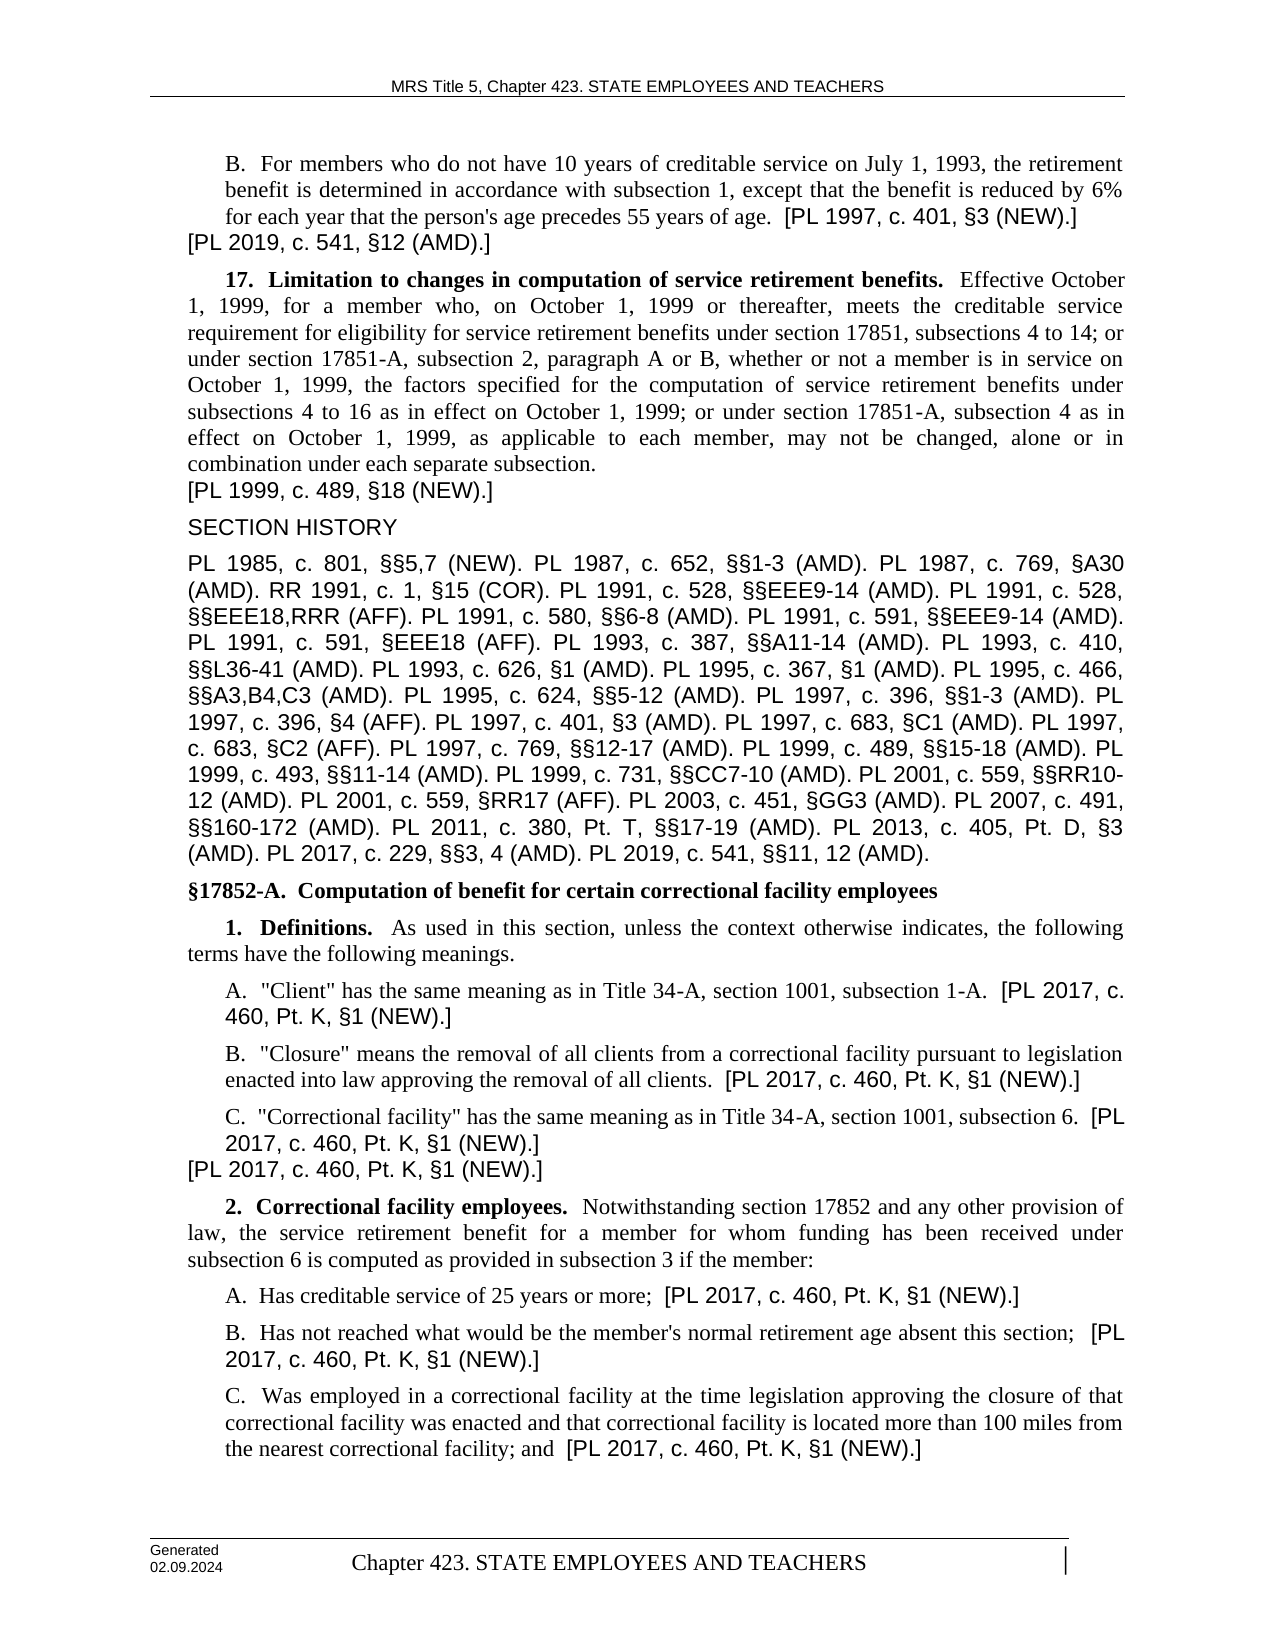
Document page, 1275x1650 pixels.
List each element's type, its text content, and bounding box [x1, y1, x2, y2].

text [PL 2019, c. 541, §12 (AMD).] [187, 229, 1125, 256]
text [PL 2017, c. 460, Pt. K, §1 (NEW).] [187, 1156, 1125, 1182]
text SECTION HISTORY [187, 513, 1125, 540]
text A. "Client" has the same meaning as in Title 34‑A, section 1001, subsection 1‑A. [PL 2017, c. 460, Pt. K, §1 (NEW).] [225, 977, 1125, 1030]
text PL 1985, c. 801, §§5,7 (NEW). PL 1987, c. 652, §§1-3 (AMD). PL 1987, c. 769, §A30 (AMD). RR 1991, c. 1, §15 (COR). PL 1991, c. 528, §§EEE9-14 (AMD). PL 1991, c. 528, §§EEE18,RRR (AFF). PL 1991, c. 580, §§6-8 (AMD). PL 1991, c. 591, §§EEE9-14 (AMD). PL 1991, c. 591, §EEE18 (AFF). PL 1993, c. 387, §§A11-14 (AMD). PL 1993, c. 410, §§L36-41 (AMD). PL 1993, c. 626, §1 (AMD). PL 1995, c. 367, §1 (AMD). PL 1995, c. 466, §§A3,B4,C3 (AMD). PL 1995, c. 624, §§5-12 (AMD). PL 1997, c. 396, §§1-3 (AMD). PL 1997, c. 396, §4 (AFF). PL 1997, c. 401, §3 (AMD). PL 1997, c. 683, §C1 (AMD). PL 1997, c. 683, §C2 (AFF). PL 1997, c. 769, §§12-17 (AMD). PL 1999, c. 489, §§15-18 (AMD). PL 1999, c. 493, §§11-14 (AMD). PL 1999, c. 731, §§CC7-10 (AMD). PL 2001, c. 559, §§RR10-12 (AMD). PL 2001, c. 559, §RR17 (AFF). PL 2003, c. 451, §GG3 (AMD). PL 2007, c. 491, §§160-172 (AMD). PL 2011, c. 380, Pt. T, §§17-19 (AMD). PL 2013, c. 405, Pt. D, §3 (AMD). PL 2017, c. 229, §§3, 4 (AMD). PL 2019, c. 541, §§11, 12 (AMD). [187, 550, 1125, 867]
text A. Has creditable service of 25 years or more; [PL 2017, c. 460, Pt. K, §1 (NEW).] [225, 1282, 1125, 1309]
text C. Was employed in a correctional facility at the time legislation approving the closure of that correctional facility was enacted and that correctional facility is located more than 100 miles from the nearest correctional facility; and [PL 2017, c. 460, Pt. K, §1 (NEW).] [225, 1382, 1125, 1462]
text B. Has not reached what would be the member's normal retirement age absent this section; [PL 2017, c. 460, Pt. K, §1 (NEW).] [225, 1319, 1125, 1372]
text [PL 1999, c. 489, §18 (NEW).] [187, 477, 1125, 503]
text C. "Correctional facility" has the same meaning as in Title 34‑A, section 1001, subsection 6. [PL 2017, c. 460, Pt. K, §1 (NEW).] [225, 1103, 1125, 1156]
text B. For members who do not have 10 years of creditable service on July 1, 1993, the retirement benefit is determined in accordance with subsection 1, except that the benefit is reduced by 6% for each year that the person's age precedes 55 years of age. [PL 1997, c. 401, §3 (NEW).] [225, 150, 1125, 229]
text B. "Closure" means the removal of all clients from a correctional facility pursuant to legislation enacted into law approving the removal of all clients. [PL 2017, c. 460, Pt. K, §1 (NEW).] [225, 1040, 1125, 1093]
text 2. Correctional facility employees. Notwithstanding section 17852 and any other provision of law, the service retirement benefit for a member for whom funding has been received under subsection 6 is computed as provided in subsection 3 if the member: [187, 1193, 1125, 1272]
text §17852-A. Computation of benefit for certain correctional facility employees [187, 877, 1125, 903]
text 1. Definitions. As used in this section, unless the context otherwise indicates, the following terms have the following meanings. [187, 914, 1125, 966]
text 17. Limitation to changes in computation of service retirement benefits. Effective October 1, 1999, for a member who, on October 1, 1999 or thereafter, meets the creditable service requirement for eligibility for service retirement benefits under section 17851, subsections 4 to 14; or under section 17851‑A, subsection 2, paragraph A or B, whether or not a member is in service on October 1, 1999, the factors specified for the computation of service retirement benefits under subsections 4 to 16 as in effect on October 1, 1999; or under section 17851‑A, subsection 4 as in effect on October 1, 1999, as applicable to each member, may not be changed, alone or in combination under each separate subsection. [187, 266, 1125, 477]
